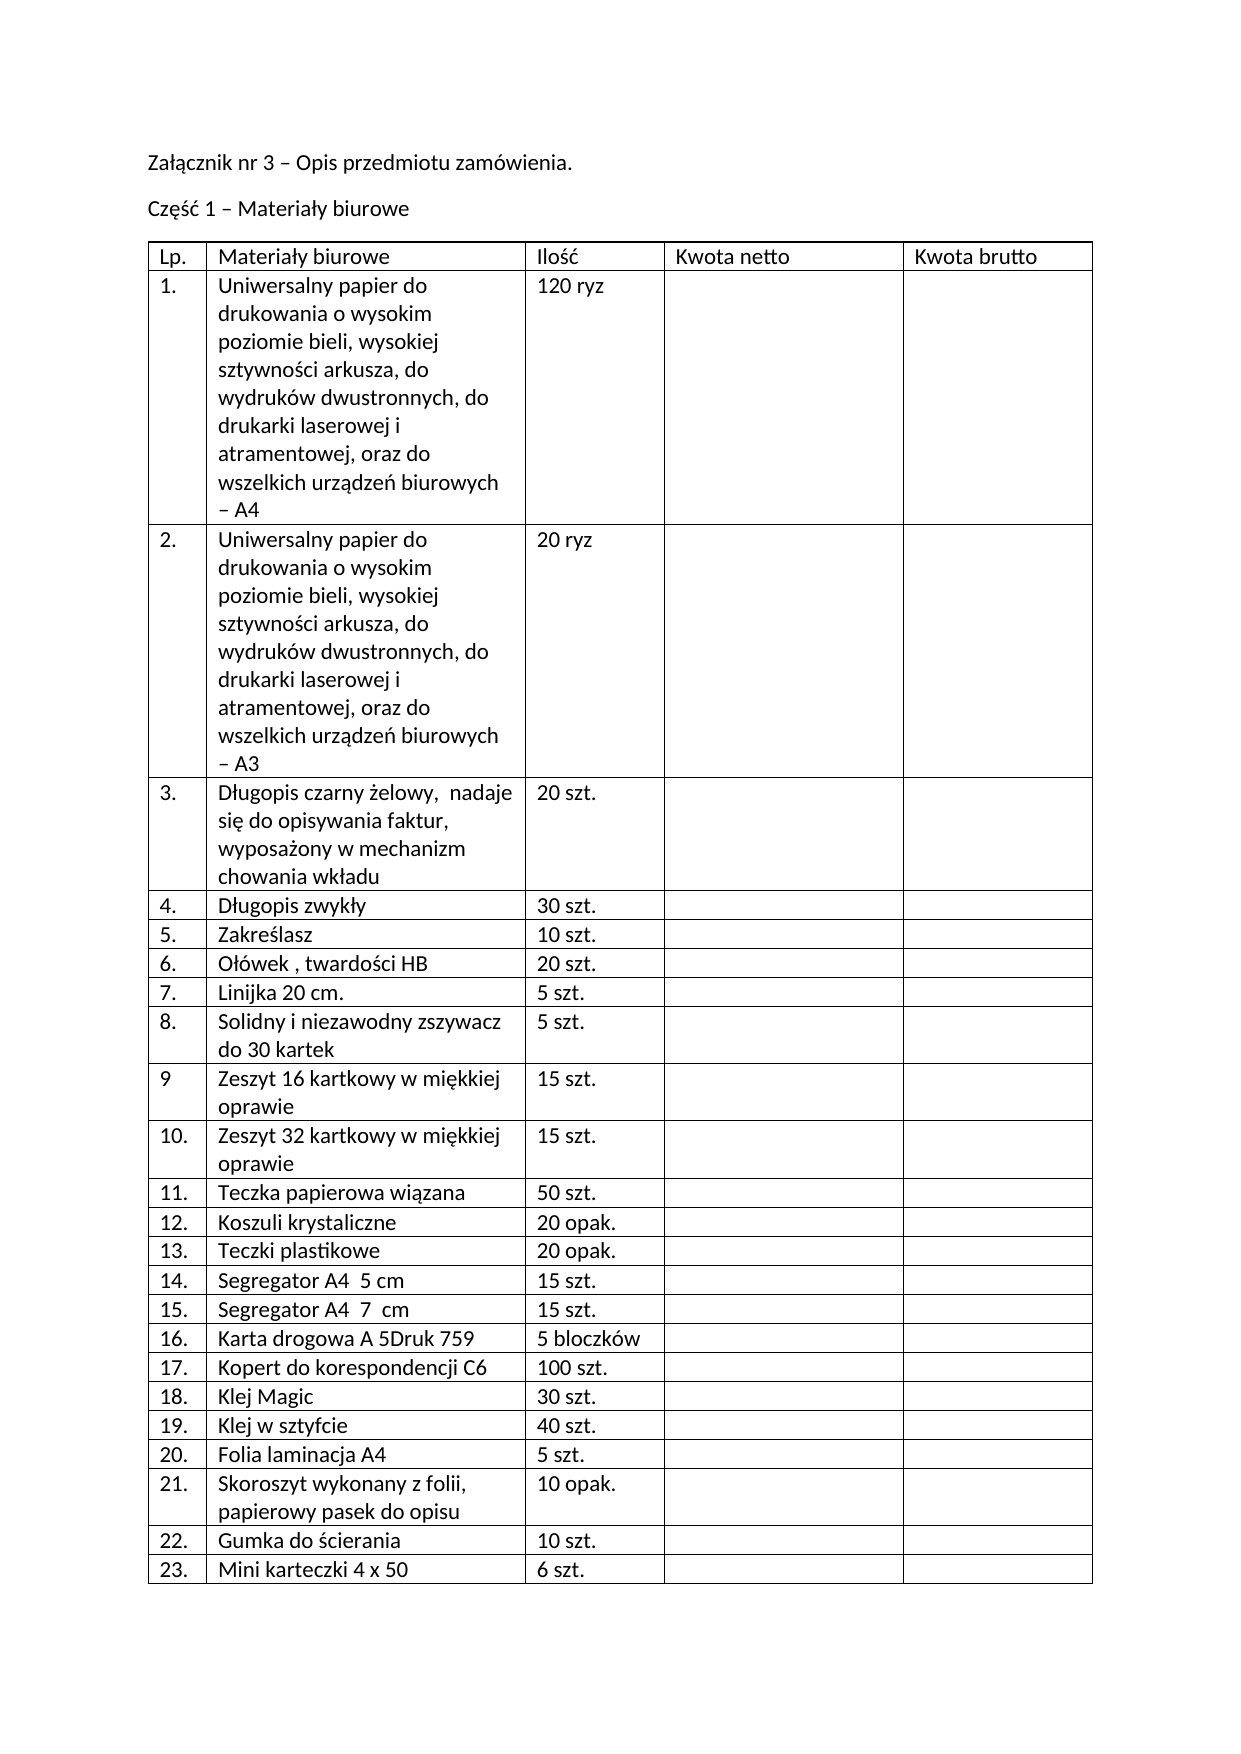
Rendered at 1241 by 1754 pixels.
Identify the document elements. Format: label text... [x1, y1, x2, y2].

table_cell [904, 778, 1092, 890]
table_cell [665, 949, 903, 977]
table_cell 9 [149, 1064, 206, 1120]
table_cell [904, 525, 1092, 777]
table_cell [904, 1179, 1092, 1207]
table_cell 5 szt. [526, 978, 664, 1006]
table_cell 19. [149, 1411, 206, 1439]
table_cell 15 szt. [526, 1266, 664, 1294]
table_cell 15 szt. [526, 1295, 664, 1323]
table_header Kwota netto [665, 243, 903, 270]
table_cell 8. [149, 1007, 206, 1063]
table_cell Segregator A4 7 cm [207, 1295, 525, 1323]
table_cell 2. [149, 525, 206, 777]
table_cell Gumka do ścierania [207, 1526, 525, 1554]
table_cell [904, 1353, 1092, 1381]
table_cell 5 szt. [526, 1440, 664, 1468]
table_cell 10 szt. [526, 1526, 664, 1554]
table_cell [904, 891, 1092, 919]
table_cell [904, 920, 1092, 948]
table_cell [904, 1007, 1092, 1063]
table_cell 6. [149, 949, 206, 977]
table_cell [904, 1121, 1092, 1177]
table_cell Zeszyt 16 kartkowy w miękkiej oprawie [207, 1064, 525, 1120]
table_cell [665, 778, 903, 890]
table_cell Solidny i niezawodny zszywacz do 30 kartek [207, 1007, 525, 1063]
table_cell 120 ryz [526, 271, 664, 524]
table_cell [665, 978, 903, 1006]
table_cell [665, 1007, 903, 1063]
table_cell [665, 1555, 903, 1583]
table_cell 5 szt. [526, 1007, 664, 1063]
table_cell [904, 1555, 1092, 1583]
table_cell 15. [149, 1295, 206, 1323]
table_cell [665, 1440, 903, 1468]
table_cell Klej w sztyfcie [207, 1411, 525, 1439]
table_cell [665, 1324, 903, 1352]
table_cell [904, 1295, 1092, 1323]
table_cell [665, 1064, 903, 1120]
table_cell [904, 1382, 1092, 1410]
table_cell 21. [149, 1469, 206, 1525]
table_cell 3. [149, 778, 206, 890]
table_cell Skoroszyt wykonany z folii, papierowy pasek do opisu [207, 1469, 525, 1525]
text Część 1 – Materiały biurowe [148, 194, 1093, 222]
table_header Ilość [526, 243, 664, 270]
table_cell [665, 891, 903, 919]
table_cell 5 bloczków [526, 1324, 664, 1352]
table_cell 11. [149, 1179, 206, 1207]
table_cell [665, 1526, 903, 1554]
table_cell [904, 1411, 1092, 1439]
table_cell [904, 1526, 1092, 1554]
table_cell 20 ryz [526, 525, 664, 777]
table_cell 20 szt. [526, 949, 664, 977]
table_cell 30 szt. [526, 1382, 664, 1410]
table_cell [665, 525, 903, 777]
table_cell Linijka 20 cm. [207, 978, 525, 1006]
table_cell 10 szt. [526, 920, 664, 948]
table_cell [904, 1324, 1092, 1352]
table_cell 20. [149, 1440, 206, 1468]
table_cell Koszuli krystaliczne [207, 1208, 525, 1236]
table_cell [904, 1208, 1092, 1236]
table_cell Karta drogowa A 5Druk 759 [207, 1324, 525, 1352]
table_cell Folia laminacja A4 [207, 1440, 525, 1468]
table_cell [665, 271, 903, 524]
table_cell 17. [149, 1353, 206, 1381]
table_cell 10. [149, 1121, 206, 1177]
table_cell 6 szt. [526, 1555, 664, 1583]
table_cell 13. [149, 1237, 206, 1265]
table_cell 10 opak. [526, 1469, 664, 1525]
table_cell [904, 271, 1092, 524]
table_cell Kopert do korespondencji C6 [207, 1353, 525, 1381]
table_cell [665, 1295, 903, 1323]
table_cell Teczki plastikowe [207, 1237, 525, 1265]
table_cell Zeszyt 32 kartkowy w miękkiej oprawie [207, 1121, 525, 1177]
table_cell [904, 1440, 1092, 1468]
table_cell [665, 1179, 903, 1207]
table_cell 14. [149, 1266, 206, 1294]
table_cell 4. [149, 891, 206, 919]
table_cell [665, 1237, 903, 1265]
table_cell 100 szt. [526, 1353, 664, 1381]
table_cell Klej Magic [207, 1382, 525, 1410]
table_cell [904, 1064, 1092, 1120]
text Załącznik nr 3 – Opis przedmiotu zamówienia. [148, 148, 1093, 176]
table_cell [665, 1208, 903, 1236]
table_cell [665, 1266, 903, 1294]
table_cell Ołówek , twardości HB [207, 949, 525, 977]
table_cell 20 opak. [526, 1237, 664, 1265]
table_cell 18. [149, 1382, 206, 1410]
table_cell [665, 1382, 903, 1410]
table_cell [665, 1353, 903, 1381]
table_cell 22. [149, 1526, 206, 1554]
table_cell [665, 1411, 903, 1439]
table_cell 30 szt. [526, 891, 664, 919]
table_cell Teczka papierowa wiązana [207, 1179, 525, 1207]
table_cell 15 szt. [526, 1121, 664, 1177]
table_cell [665, 1469, 903, 1525]
table_cell 7. [149, 978, 206, 1006]
table_cell [904, 978, 1092, 1006]
table_cell [904, 1237, 1092, 1265]
table_header Kwota brutto [904, 243, 1092, 270]
table_cell [904, 949, 1092, 977]
table_cell 15 szt. [526, 1064, 664, 1120]
table_cell [904, 1266, 1092, 1294]
table_header Materiały biurowe [207, 243, 525, 270]
table_cell 20 szt. [526, 778, 664, 890]
table_cell 50 szt. [526, 1179, 664, 1207]
table_cell 16. [149, 1324, 206, 1352]
table_cell Uniwersalny papier do drukowania o wysokim poziomie bieli, wysokiej sztywności arkusza, do wydruków dwustronnych, do drukarki laserowej i atramentowej, oraz do wszelkich urządzeń biurowych – A3 [207, 525, 525, 777]
table_cell Uniwersalny papier do drukowania o wysokim poziomie bieli, wysokiej sztywności arkusza, do wydruków dwustronnych, do drukarki laserowej i atramentowej, oraz do wszelkich urządzeń biurowych – A4 [207, 271, 525, 524]
table_cell Segregator A4 5 cm [207, 1266, 525, 1294]
table_cell [665, 1121, 903, 1177]
table_cell 1. [149, 271, 206, 524]
table_header Lp. [149, 243, 206, 270]
table_cell Długopis czarny żelowy, nadaje się do opisywania faktur, wyposażony w mechanizm chowania wkładu [207, 778, 525, 890]
table_cell 12. [149, 1208, 206, 1236]
table_cell Długopis zwykły [207, 891, 525, 919]
table_cell Mini karteczki 4 x 50 [207, 1555, 525, 1583]
table_cell 5. [149, 920, 206, 948]
table_cell 20 opak. [526, 1208, 664, 1236]
table_cell 23. [149, 1555, 206, 1583]
table_cell Zakreślasz [207, 920, 525, 948]
table_cell [665, 920, 903, 948]
table_cell [904, 1469, 1092, 1525]
table_cell 40 szt. [526, 1411, 664, 1439]
